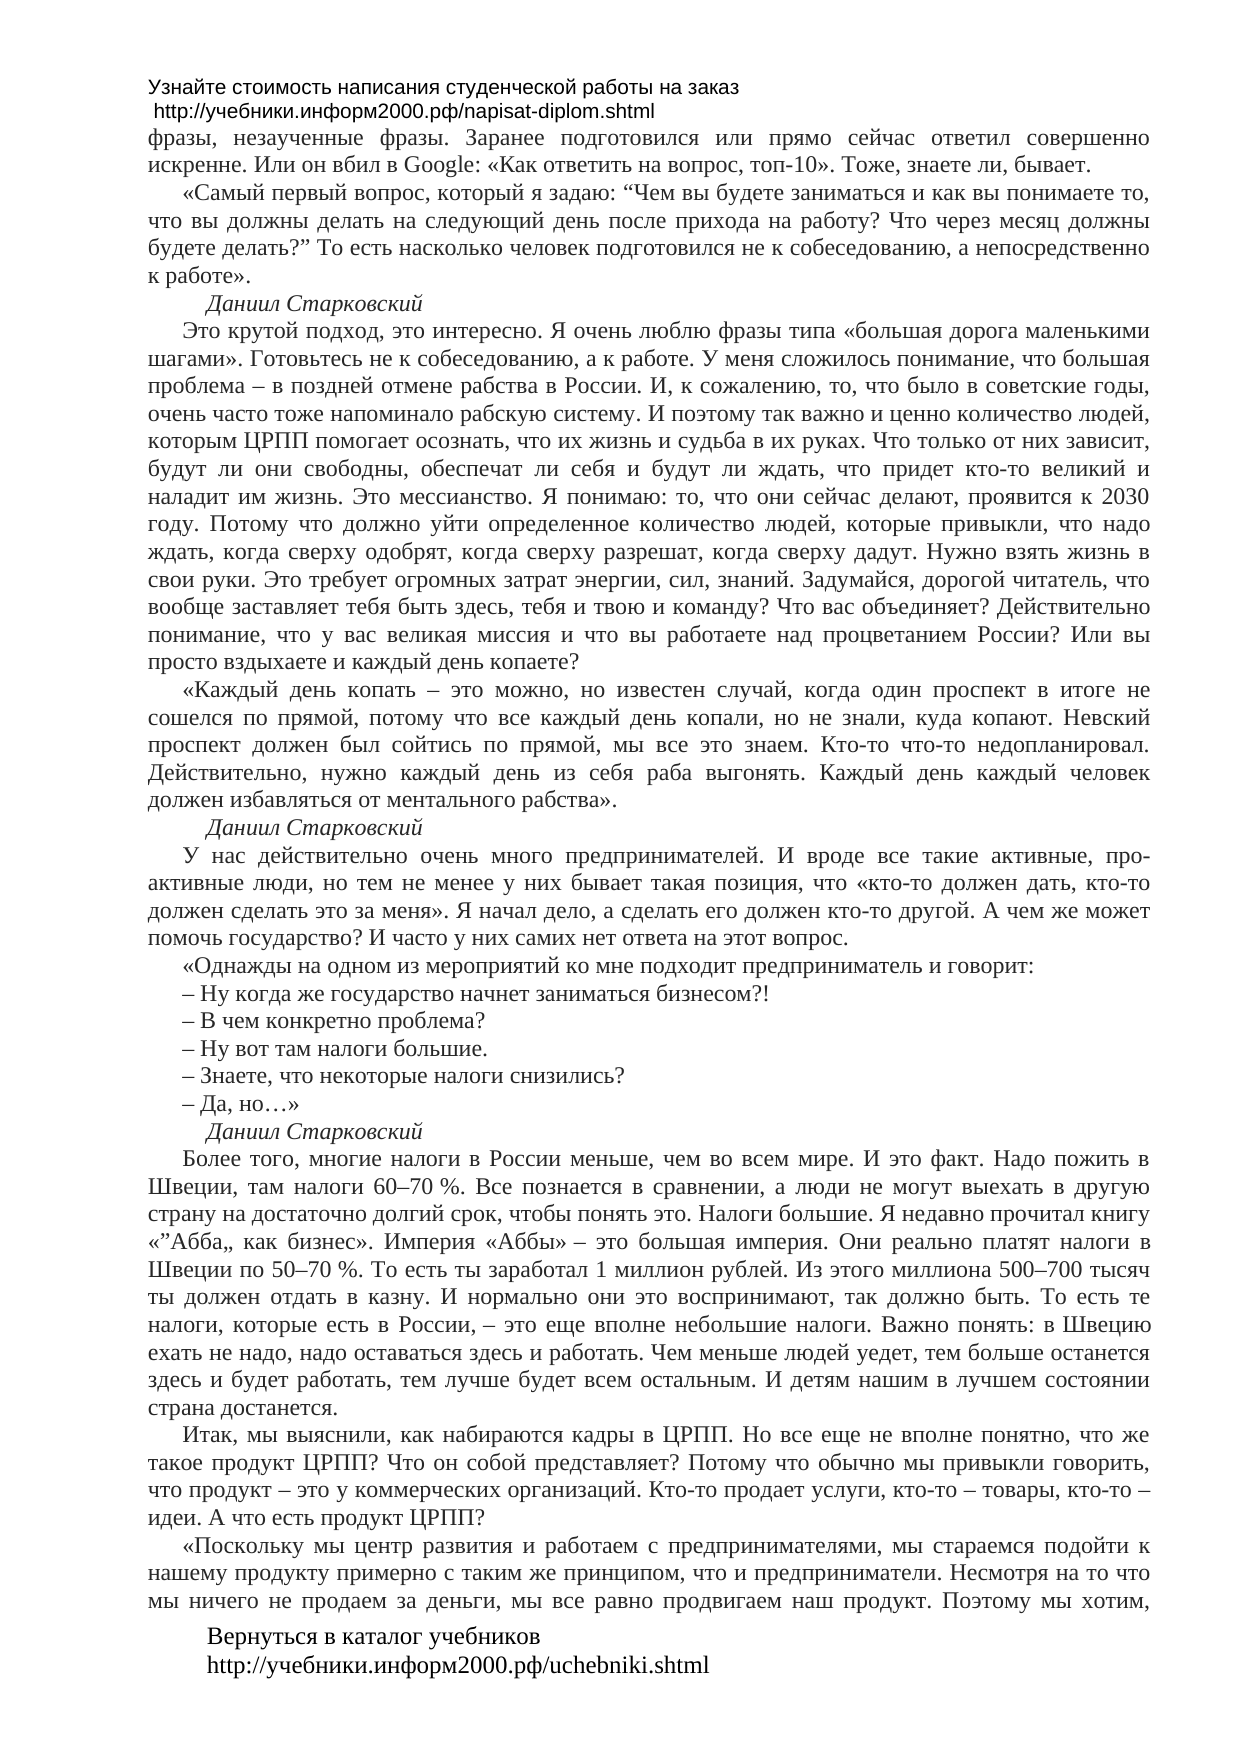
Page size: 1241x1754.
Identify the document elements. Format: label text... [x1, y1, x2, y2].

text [148, 123, 1152, 178]
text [148, 1531, 1152, 1613]
text «Однажды на одном из мероприятий ко мне подходит предприниматель и говорит: [148, 951, 1152, 979]
text «Каждый день копать – это можно, но известен случай, когда один проспект в итоге не сошелся по прямой, потому что все каждый день копали, но не знали, куда копают. Невский проспект должен был сойтись по прямой, мы все это знаем. Кто-то что-то недопланировал. Действительно, нужно каждый день из себя раба выгонять. Каждый день каждый человек должен избавляться от ментального рабства». [148, 675, 1152, 813]
text – Ну когда же государство начнет заниматься бизнесом?! [148, 979, 1152, 1006]
text Даниил Старковский [148, 813, 1152, 841]
text У нас действительно очень много предпринимателей. И вроде все такие активные, про-активные люди, но тем не менее у них бывает такая позиция, что «кто-то должен дать, кто-то должен сделать это за меня». Я начал дело, а сделать его должен кто-то другой. А чем же может помочь государство? И часто у них самих нет ответа на этот вопрос. [148, 841, 1152, 951]
text Итак, мы выяснили, как набираются кадры в ЦРПП. Но все еще не вполне понятно, что же такое продукт ЦРПП? Что он собой представляет? Потому что обычно мы привыкли говорить, что продукт – это у коммерческих организаций. Кто-то продает услуги, кто-то – товары, кто-то – идеи. А что есть продукт ЦРПП? [148, 1420, 1152, 1531]
text – Знаете, что некоторые налоги снизились? [148, 1061, 1152, 1089]
text Более того, многие налоги в России меньше, чем во всем мире. И это факт. Надо пожить в Швеции, там налоги 60–70 %. Все познается в сравнении, а люди не могут выехать в другую страну на достаточно долгий срок, чтобы понять это. Налоги большие. Я недавно прочитал книгу «”Абба„ как бизнес». Империя «Аббы» – это большая империя. Они реально платят налоги в Швеции по 50–70 %. То есть ты заработал 1 миллион рублей. Из этого миллиона 500–700 тысяч ты должен отдать в казну. И нормально они это воспринимают, так должно быть. То есть те налоги, которые есть в России, – это еще вполне небольшие налоги. Важно понять: в Швецию ехать не надо, надо оставаться здесь и работать. Чем меньше людей уедет, тем больше останется здесь и будет работать, тем лучше будет всем остальным. И детям нашим в лучшем состоянии страна достанется. [148, 1144, 1152, 1420]
text Даниил Старковский [148, 1117, 1152, 1144]
text – В чем конкретно проблема? [148, 1006, 1152, 1034]
text – Ну вот там налоги большие. [148, 1034, 1152, 1061]
text «Самый первый вопрос, который я задаю: “Чем вы будете заниматься и как вы понимаете то, что вы должны делать на следующий день после прихода на работу? Что через месяц должны будете делать?” То есть насколько человек подготовился не к собеседованию, а непосредственно к работе». [148, 178, 1152, 288]
text Даниил Старковский [148, 288, 1152, 316]
text Это крутой подход, это интересно. Я очень люблю фразы типа «большая дорога маленькими шагами». Готовьтесь не к собеседованию, а к работе. У меня сложилось понимание, что большая проблема – в поздней отмене рабства в России. И, к сожалению, то, что было в советские годы, очень часто тоже напоминало рабскую систему. И поэтому так важно и ценно количество людей, которым ЦРПП помогает осознать, что их жизнь и судьба в их руках. Что только от них зависит, будут ли они свободны, обеспечат ли себя и будут ли ждать, что придет кто-то великий и наладит им жизнь. Это мессианство. Я понимаю: то, что они сейчас делают, проявится к 2030 году. Потому что должно уйти определенное количество людей, которые привыкли, что надо ждать, когда сверху одобрят, когда сверху разрешат, когда сверху дадут. Нужно взять жизнь в свои руки. Это требует огромных затрат энергии, сил, знаний. Задумайся, дорогой читатель, что вообще заставляет тебя быть здесь, тебя и твою и команду? Что вас объединяет? Действительно понимание, что у вас великая миссия и что вы работаете над процветанием России? Или вы просто вздыхаете и каждый день копаете? [148, 316, 1152, 675]
text – Да, но…» [148, 1089, 1152, 1117]
